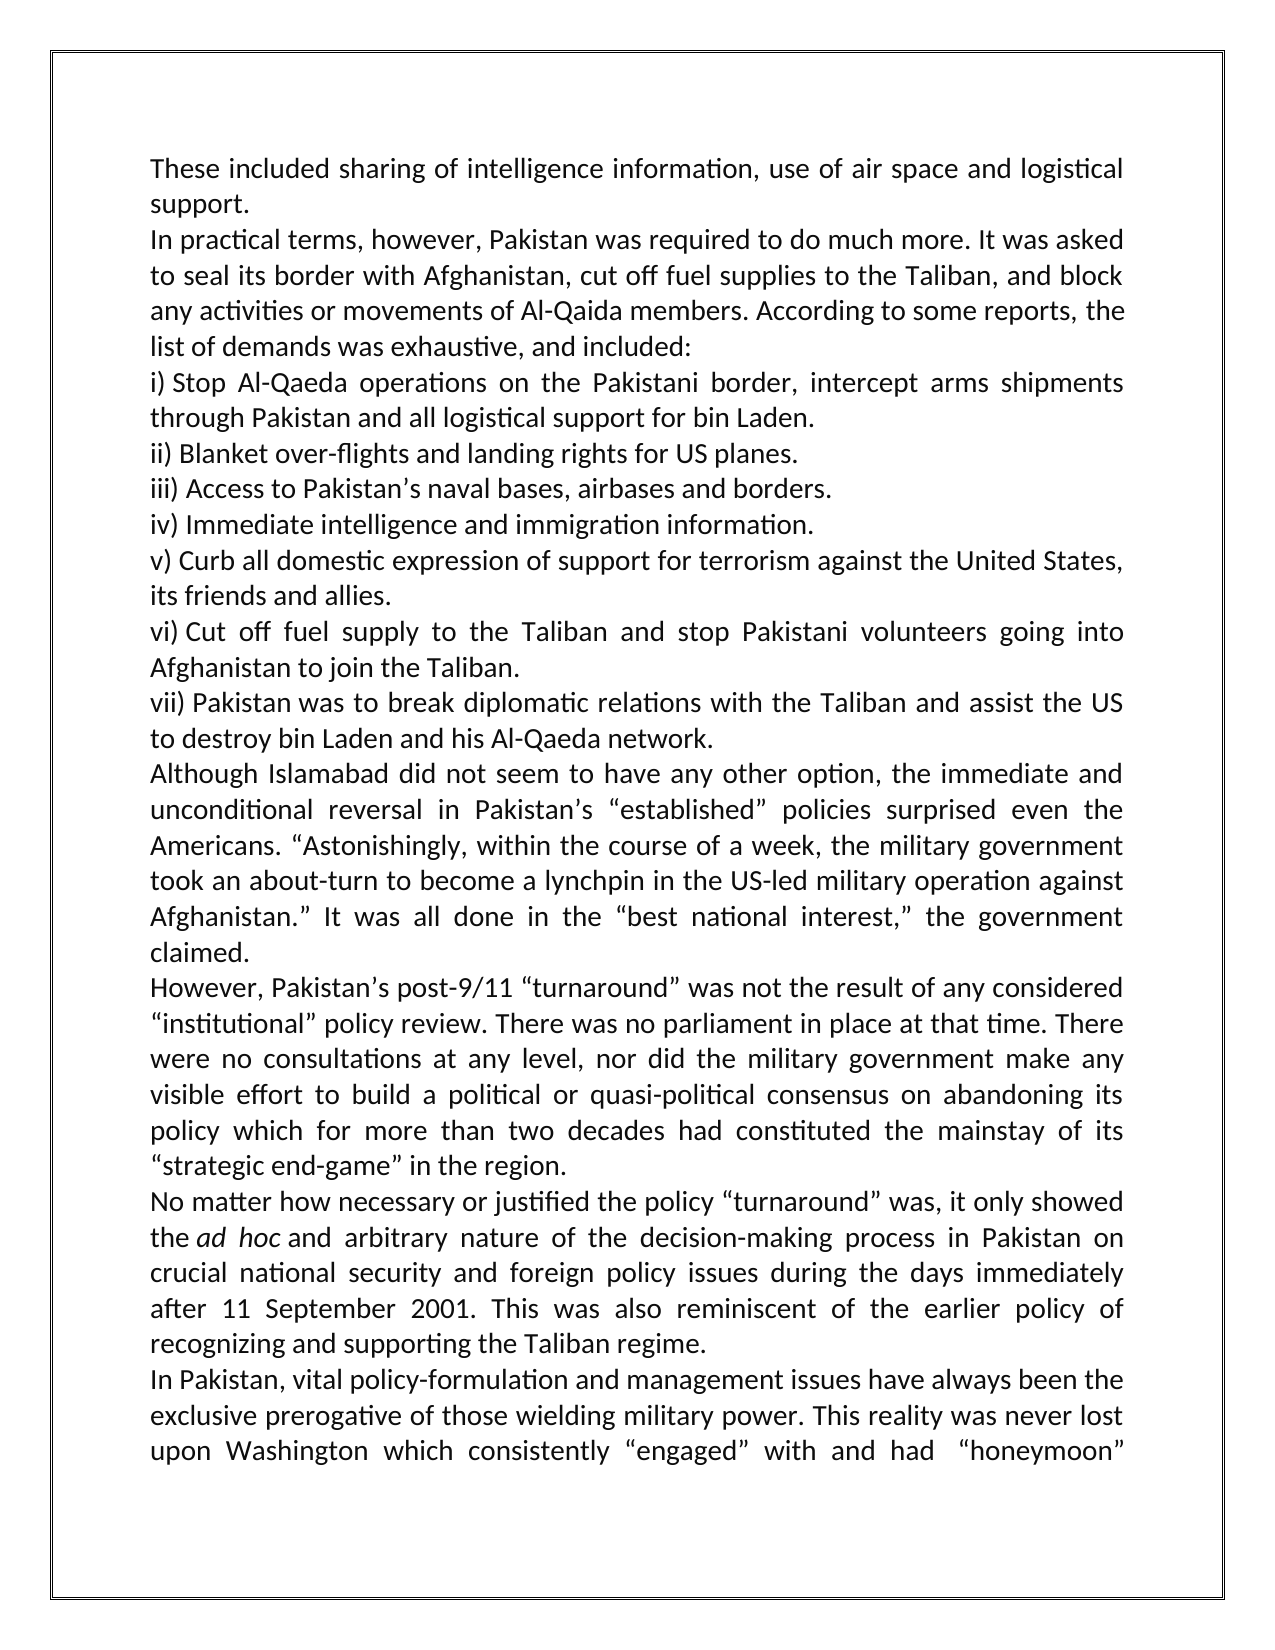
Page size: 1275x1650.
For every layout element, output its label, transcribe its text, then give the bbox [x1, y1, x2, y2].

text In practical terms, however, Pakistan was required to do much more. It was asked to seal its border with Afghanistan, cut off fuel supplies to the Taliban, and block any activities or movements of Al-Qaida members. According to some reports, the list of demands was exhaustive, and included: [150, 221, 1125, 364]
text iv) Immediate intelligence and immigration information. [150, 506, 1125, 542]
text Although Islamabad did not seem to have any other option, the immediate and unconditional reversal in Pakistan’s “established” policies surprised even the Americans. “Astonishingly, within the course of a week, the military government took an about-turn to become a lynchpin in the US-led military operation against Afghanistan.” It was all done in the “best national interest,” the government claimed. [150, 756, 1125, 969]
text ii) Blanket over-flights and landing rights for US planes. [150, 435, 1125, 471]
text v) Curb all domestic expression of support for terrorism against the United States, its friends and allies. [150, 542, 1125, 613]
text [150, 150, 1125, 221]
text vii) Pakistan was to break diplomatic relations with the Taliban and assist the US to destroy bin Laden and his Al-Qaeda network. [150, 684, 1125, 756]
text i) Stop Al-Qaeda operations on the Pakistani border, intercept arms shipments through Pakistan and all logistical support for bin Laden. [150, 364, 1125, 435]
text No matter how necessary or justified the policy “turnaround” was, it only showed the ad hoc and arbitrary nature of the decision-making process in Pakistan on crucial national security and foreign policy issues during the days immediately after 11 September 2001. This was also reminiscent of the earlier policy of recognizing and supporting the Taliban regime. [150, 1183, 1125, 1361]
text vi) Cut off fuel supply to the Taliban and stop Pakistani volunteers going into Afghanistan to join the Taliban. [150, 613, 1125, 684]
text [150, 1361, 1125, 1468]
text However, Pakistan’s post-9/11 “turnaround” was not the result of any considered “institutional” policy review. There was no parliament in place at that time. There were no consultations at any level, nor did the military government make any visible effort to build a political or quasi-political consensus on abandoning its policy which for more than two decades had constituted the mainstay of its “strategic end-game” in the region. [150, 969, 1125, 1183]
text iii) Access to Pakistan’s naval bases, airbases and borders. [150, 471, 1125, 506]
